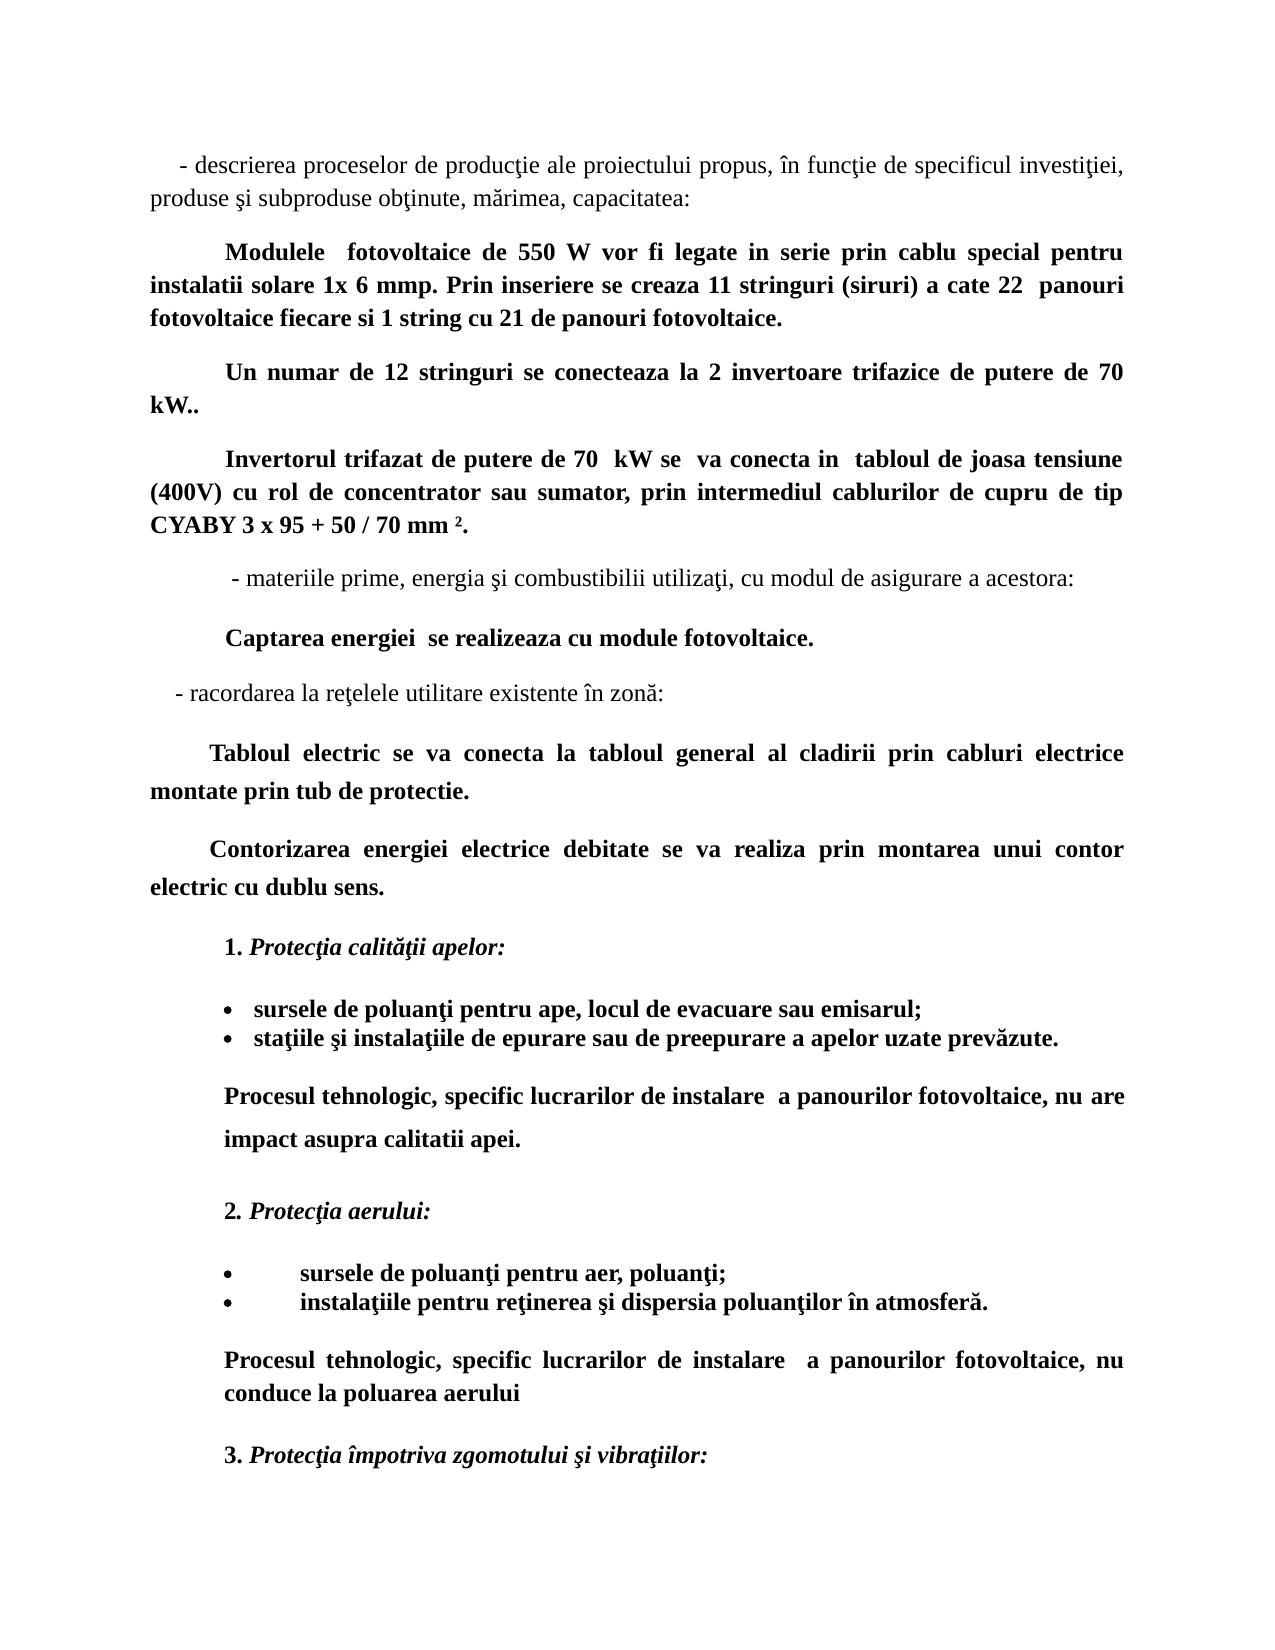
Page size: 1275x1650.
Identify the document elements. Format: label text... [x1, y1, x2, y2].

text Tabloul electric se va conecta la tabloul general al cladirii prin cabluri electrice montate prin tub de protectie. [150, 732, 1125, 807]
list staţiile şi instalaţiile de epurare sau de preepurare a apelor uzate prevăzute. [224, 1023, 1125, 1052]
text - racordarea la reţelele utilitare existente în zonă: [150, 678, 1125, 707]
text Invertorul trifazat de putere de 70 kW se va conecta in tabloul de joasa tensiune (400V) cu rol de concentrator sau sumator, prin intermediul cablurilor de cupru de tip CYABY 3 x 95 + 50 / 70 mm ². [150, 444, 1125, 538]
text - materiile prime, energia şi combustibilii utilizaţi, cu modul de asigurare a acestora: [150, 563, 1125, 592]
text - descrierea proceselor de producţie ale proiectului propus, în funcţie de specificul investiţiei, produse şi subproduse obţinute, mărimea, capacitatea: [150, 150, 1125, 212]
text 3. Protecţia împotriva zgomotului şi vibraţiilor: [224, 1440, 1125, 1469]
list instalaţiile pentru reţinerea şi dispersia poluanţilor în atmosferă. [224, 1287, 1125, 1316]
text Captarea energiei se realizeaza cu module fotovoltaice. [150, 617, 1125, 652]
list sursele de poluanţi pentru aer, poluanţi; [224, 1258, 1125, 1287]
list Procesul tehnologic, specific lucrarilor de instalare a panourilor fotovoltaice, nu are impact asupra calitatii apei. [224, 1081, 1125, 1153]
list sursele de poluanţi pentru ape, locul de evacuare sau emisarul; [224, 994, 1125, 1023]
text Un numar de 12 stringuri se conecteaza la 2 invertoare trifazice de putere de 70 kW.. [150, 357, 1125, 418]
text Contorizarea energiei electrice debitate se va realiza prin montarea unui contor electric cu dublu sens. [150, 828, 1125, 903]
text Procesul tehnologic, specific lucrarilor de instalare a panourilor fotovoltaice, nu conduce la poluarea aerului [224, 1345, 1125, 1407]
text 2. Protecţia aerului: [224, 1196, 1125, 1225]
text 1. Protecţia calităţii apelor: [224, 932, 1125, 961]
text Modulele fotovoltaice de 550 W vor fi legate in serie prin cablu special pentru instalatii solare 1x 6 mmp. Prin inseriere se creaza 11 stringuri (siruri) a cate 22 panouri fotovoltaice fiecare si 1 string cu 21 de panouri fotovoltaice. [150, 237, 1125, 332]
